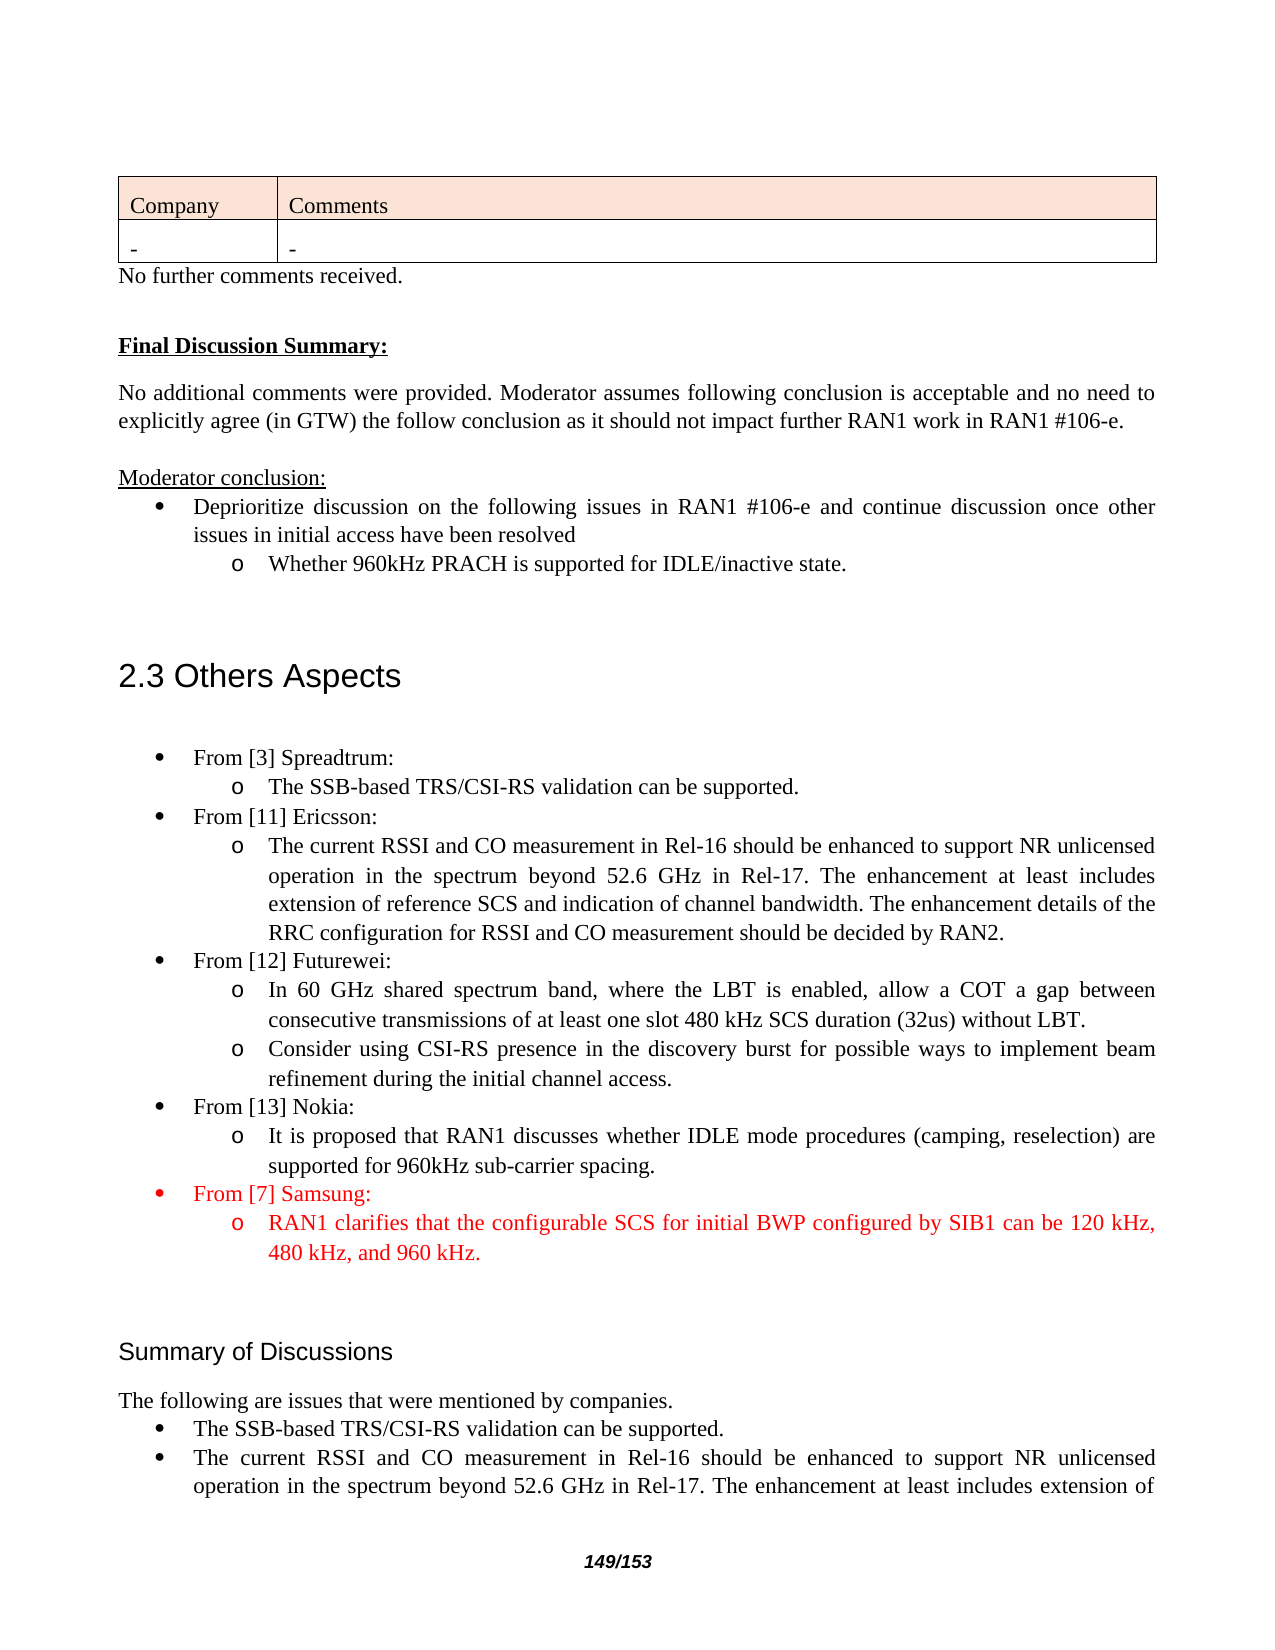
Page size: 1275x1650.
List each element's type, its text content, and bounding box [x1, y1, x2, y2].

subtitle 2.3 Others Aspects [118, 656, 1157, 694]
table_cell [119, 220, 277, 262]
text No further comments received. [118, 263, 1157, 289]
text Moderator conclusion: [118, 464, 1157, 491]
text The following are issues that were mentioned by companies. [118, 1387, 1157, 1413]
list From [12] Futurewei: [156, 947, 1157, 974]
list RAN1 clarifies that the configurable SCS for initial BWP configured by SIB1 can be 120 kHz, 480 kHz, and 960 kHz. [231, 1209, 1157, 1266]
list Whether 960kHz PRACH is supported for IDLE/inactive state. [231, 550, 1157, 578]
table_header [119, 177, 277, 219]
list From [13] Nokia: [156, 1093, 1157, 1120]
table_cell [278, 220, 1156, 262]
list The SSB-based TRS/CSI-RS validation can be supported. [156, 1415, 1157, 1442]
list Deprioritize discussion on the following issues in RAN1 #106-e and continue discussion once other issues in initial access have been resolved [156, 493, 1157, 548]
list From [11] Ericsson: [156, 803, 1157, 830]
list From [3] Spreadtrum: [156, 744, 1157, 771]
list From [7] Samsung: [156, 1181, 1157, 1207]
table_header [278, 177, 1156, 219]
text No additional comments were provided. Moderator assumes following conclusion is acceptable and no need to explicitly agree (in GTW) the follow conclusion as it should not impact further RAN1 work in RAN1 #106-e. [118, 379, 1157, 434]
subtitle Final Discussion Summary: [118, 332, 1157, 358]
list Consider using CSI-RS presence in the discovery burst for possible ways to implement beam refinement during the initial channel access. [231, 1034, 1157, 1091]
list In 60 GHz shared spectrum band, where the LBT is enabled, allow a COT a gap between consecutive transmissions of at least one slot 480 kHz SCS duration (32us) without LBT. [231, 976, 1157, 1032]
list It is proposed that RAN1 discusses whether IDLE mode procedures (camping, reselection) are supported for 960kHz sub-carrier spacing. [231, 1122, 1157, 1178]
list The SSB-based TRS/CSI-RS validation can be supported. [231, 773, 1157, 801]
subtitle Summary of Discussions [118, 1337, 1157, 1366]
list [156, 1444, 1157, 1498]
